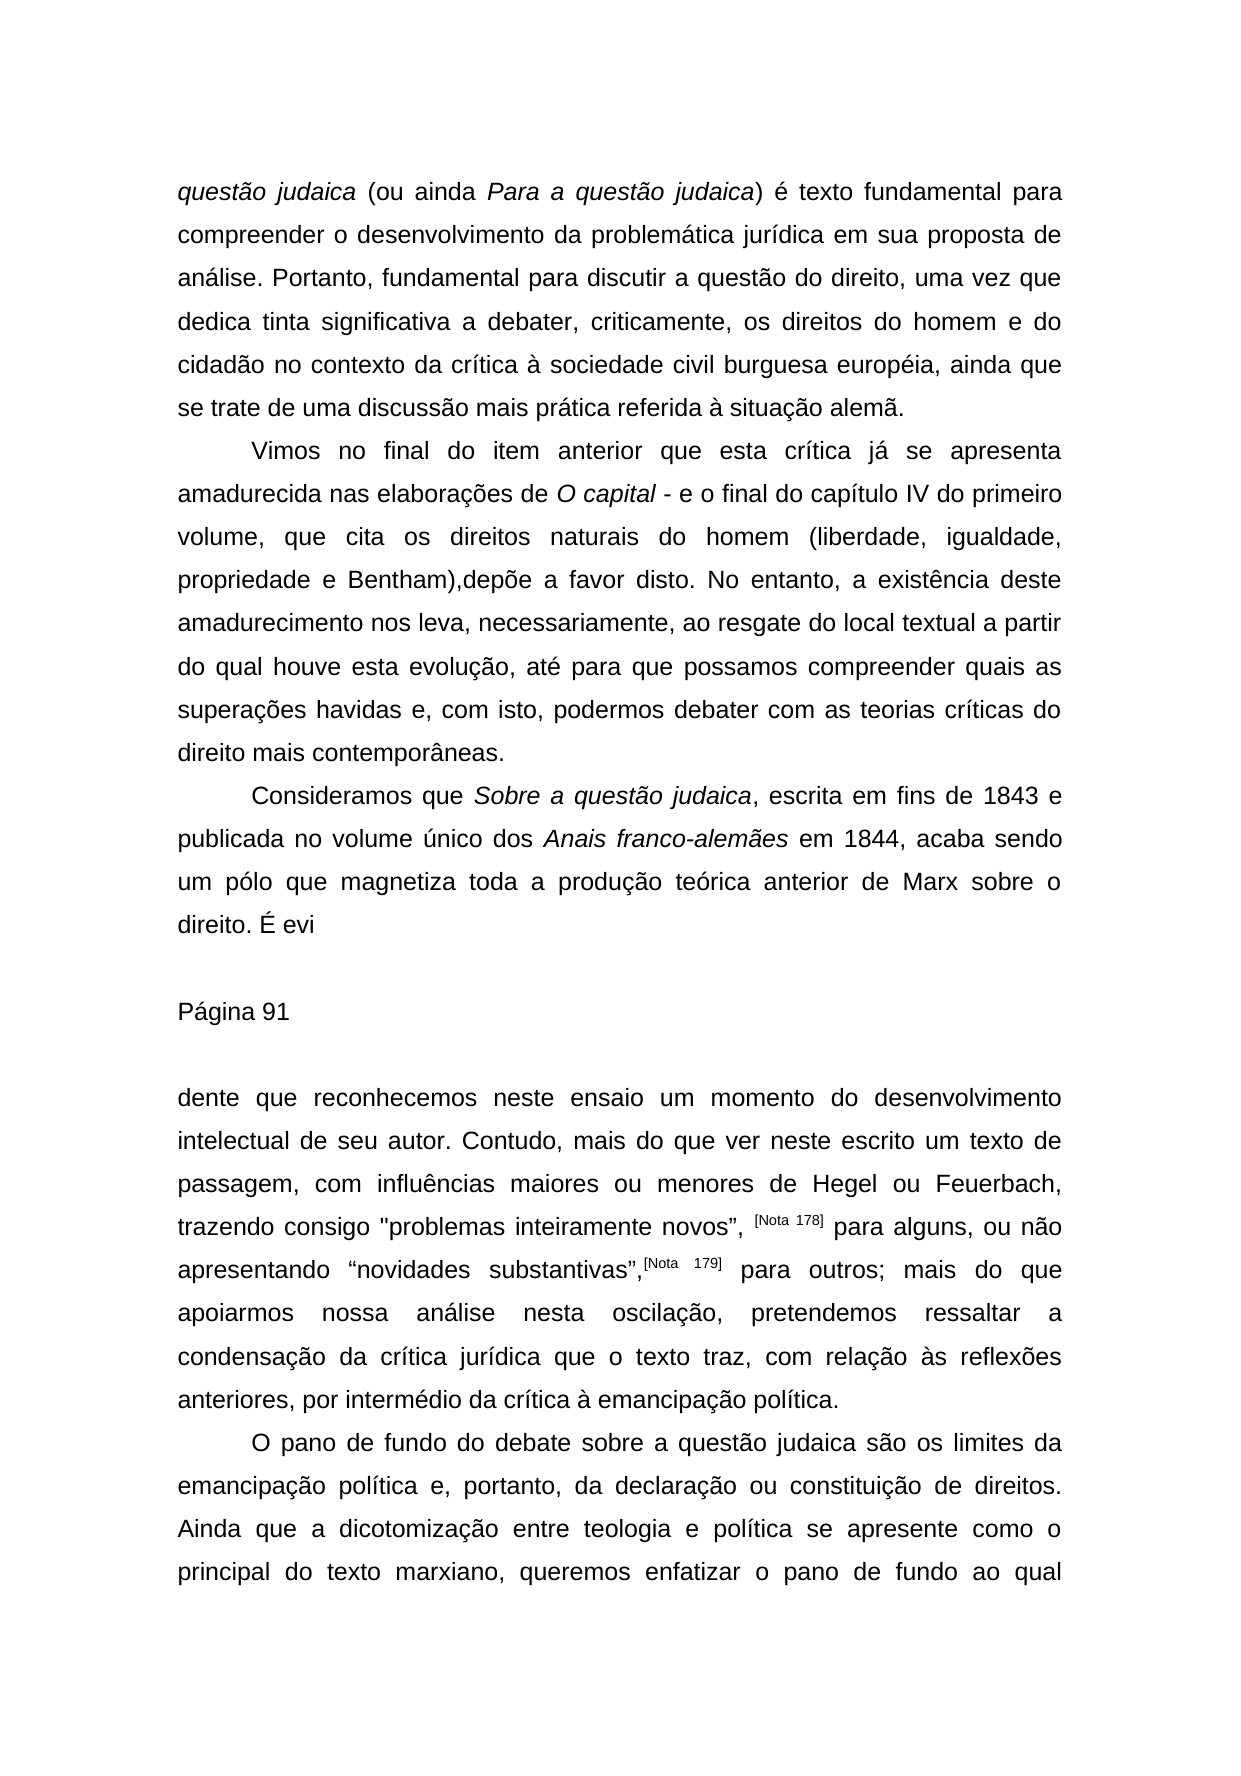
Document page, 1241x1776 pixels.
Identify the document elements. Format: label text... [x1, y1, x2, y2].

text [177, 177, 1063, 422]
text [177, 1428, 1063, 1586]
text Página 91 [177, 997, 1063, 1025]
text dente que reconhecemos neste ensaio um momento do desenvolvimento intelectual de seu autor. Contudo, mais do que ver neste escrito um texto de passagem, com influências maiores ou menores de Hegel ou Feuerbach, trazendo consigo "problemas inteiramente novos”, [Nota 178] para alguns, ou não apresentando “novidades substantivas”,[Nota 179] para outros; mais do que apoiarmos nossa análise nesta oscilação, pretendemos ressaltar a condensação da crítica jurídica que o texto traz, com relação às reflexões anteriores, por intermédio da crítica à emancipação política. [177, 1083, 1063, 1413]
text Consideramos que Sobre a questão judaica, escrita em fins de 1843 e publicada no volume único dos Anais franco-alemães em 1844, acaba sendo um pólo que magnetiza toda a produção teórica anterior de Marx sobre o direito. É evi [177, 781, 1063, 939]
text Vimos no final do item anterior que esta crítica já se apresenta amadurecida nas elaborações de O capital - e o final do capítulo IV do primeiro volume, que cita os direitos naturais do homem (liberdade, igualdade, propriedade e Bentham),depõe a favor disto. No entanto, a existência deste amadurecimento nos leva, necessariamente, ao resgate do local textual a partir do qual houve esta evolução, até para que possamos compreender quais as superações havidas e, com isto, podermos debater com as teorias críticas do direito mais contemporâneas. [177, 436, 1063, 767]
